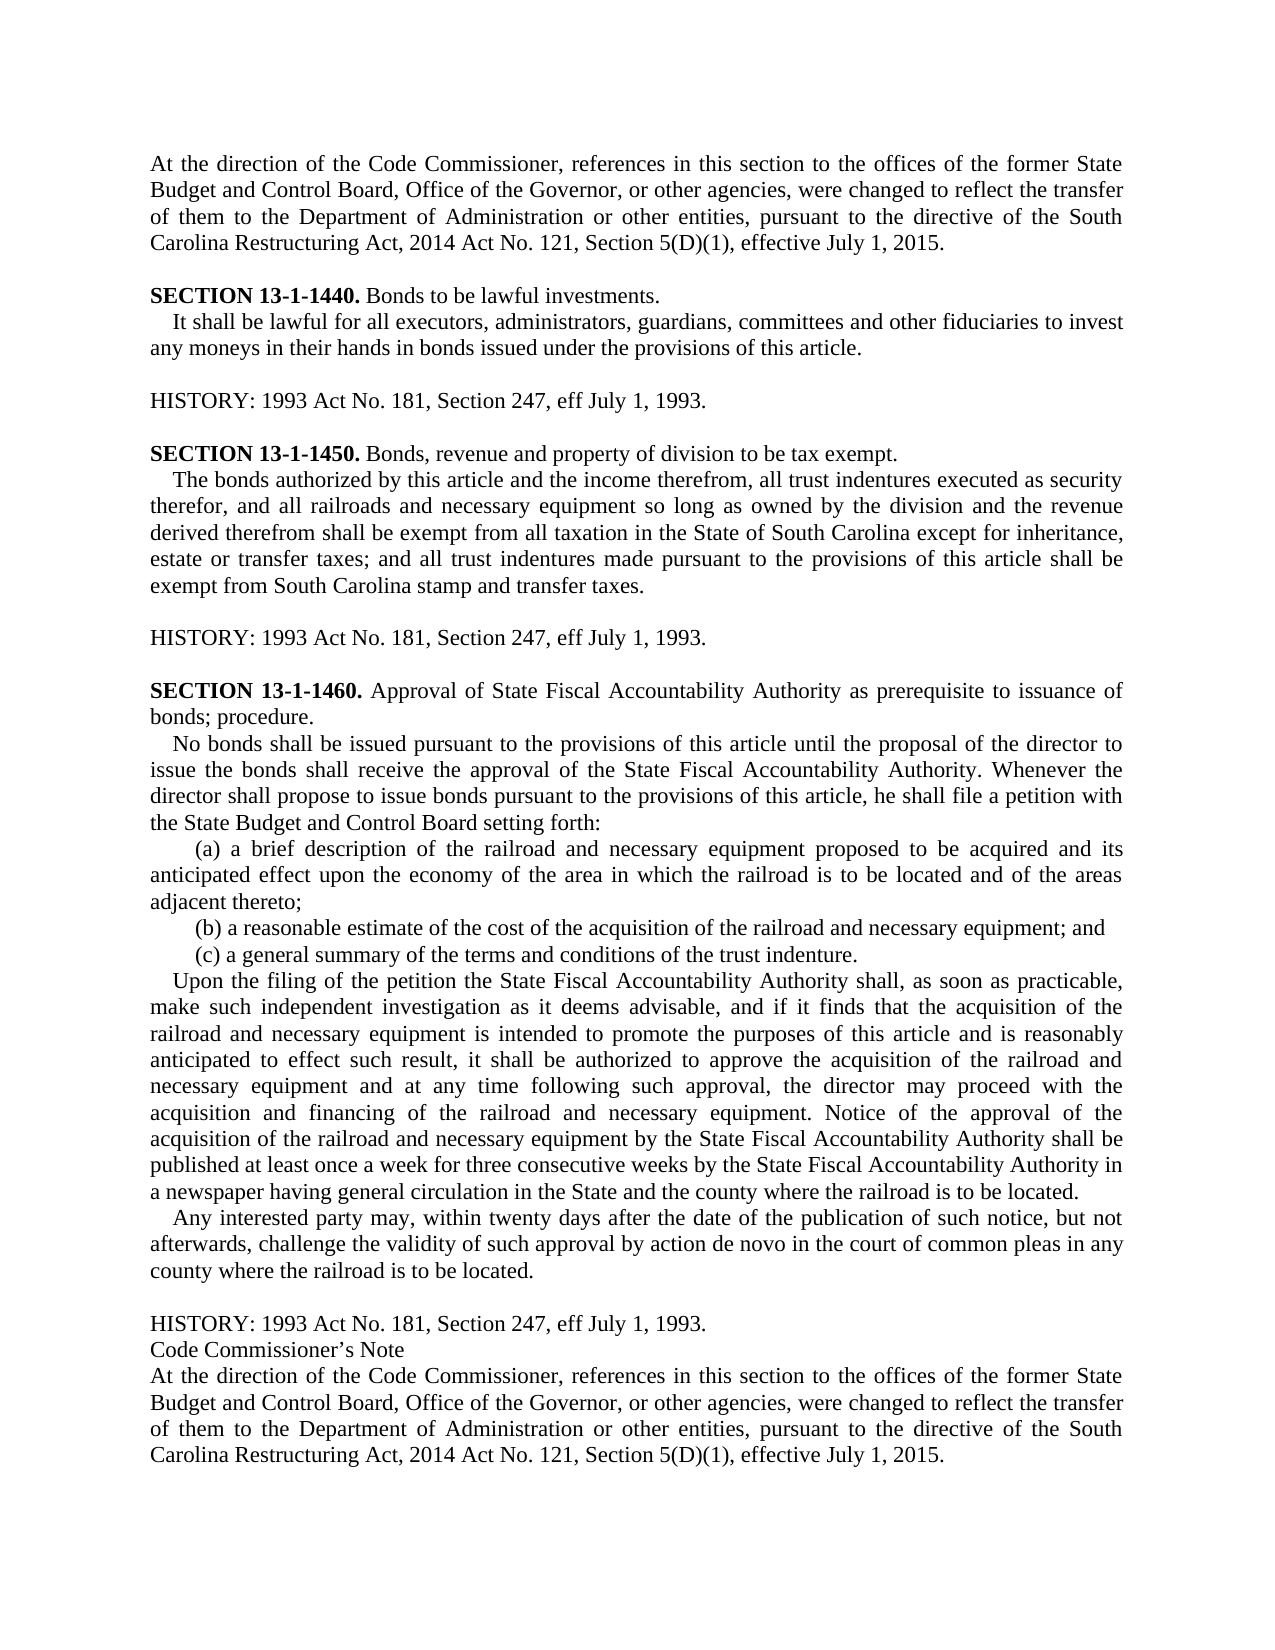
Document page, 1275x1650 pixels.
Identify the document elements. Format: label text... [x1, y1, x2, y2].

text It shall be lawful for all executors, administrators, guardians, committees and other fiduciaries to invest any moneys in their hands in bonds issued under the provisions of this article. [150, 308, 1125, 361]
text At the direction of the Code Commissioner, references in this section to the offices of the former State Budget and Control Board, Office of the Governor, or other agencies, were changed to reflect the transfer of them to the Department of Administration or other entities, pursuant to the directive of the South Carolina Restructuring Act, 2014 Act No. 121, Section 5(D)(1), effective July 1, 2015. [150, 1362, 1125, 1468]
text Any interested party may, within twenty days after the date of the publication of such notice, but not afterwards, challenge the validity of such approval by action de novo in the court of common pleas in any county where the railroad is to be located. [150, 1204, 1125, 1283]
text HISTORY: 1993 Act No. 181, Section 247, eff July 1, 1993. [150, 1309, 1125, 1336]
text (a) a brief description of the railroad and necessary equipment proposed to be acquired and its anticipated effect upon the economy of the area in which the railroad is to be located and of the areas adjacent thereto; [150, 835, 1125, 914]
text (c) a general summary of the terms and conditions of the trust indenture. [150, 941, 1125, 967]
text No bonds shall be issued pursuant to the provisions of this article until the proposal of the director to issue the bonds shall receive the approval of the State Fiscal Accountability Authority. Whenever the director shall propose to issue bonds pursuant to the provisions of this article, he shall file a petition with the State Budget and Control Board setting forth: [150, 730, 1125, 835]
text Upon the filing of the petition the State Fiscal Accountability Authority shall, as soon as practicable, make such independent investigation as it deems advisable, and if it finds that the acquisition of the railroad and necessary equipment is intended to promote the purposes of this article and is reasonably anticipated to effect such result, it shall be authorized to approve the acquisition of the railroad and necessary equipment and at any time following such approval, the director may proceed with the acquisition and financing of the railroad and necessary equipment. Notice of the approval of the acquisition of the railroad and necessary equipment by the State Fiscal Accountability Authority shall be published at least once a week for three consecutive weeks by the State Fiscal Accountability Authority in a newspaper having general circulation in the State and the county where the railroad is to be located. [150, 967, 1125, 1204]
text SECTION 13-1-1460. Approval of State Fiscal Accountability Authority as prerequisite to issuance of bonds; procedure. [150, 677, 1125, 730]
text SECTION 13-1-1440. Bonds to be lawful investments. [150, 282, 1125, 308]
text The bonds authorized by this article and the income therefrom, all trust indentures executed as security therefor, and all railroads and necessary equipment so long as owned by the division and the revenue derived therefrom shall be exempt from all taxation in the State of South Carolina except for inheritance, estate or transfer taxes; and all trust indentures made pursuant to the provisions of this article shall be exempt from South Carolina stamp and transfer taxes. [150, 466, 1125, 598]
text HISTORY: 1993 Act No. 181, Section 247, eff July 1, 1993. [150, 387, 1125, 413]
text HISTORY: 1993 Act No. 181, Section 247, eff July 1, 1993. [150, 624, 1125, 651]
text (b) a reasonable estimate of the cost of the acquisition of the railroad and necessary equipment; and [150, 914, 1125, 941]
text SECTION 13-1-1450. Bonds, revenue and property of division to be tax exempt. [150, 440, 1125, 466]
text At the direction of the Code Commissioner, references in this section to the offices of the former State Budget and Control Board, Office of the Governor, or other agencies, were changed to reflect the transfer of them to the Department of Administration or other entities, pursuant to the directive of the South Carolina Restructuring Act, 2014 Act No. 121, Section 5(D)(1), effective July 1, 2015. [150, 150, 1125, 255]
text Code Commissioner’s Note [150, 1336, 1125, 1362]
